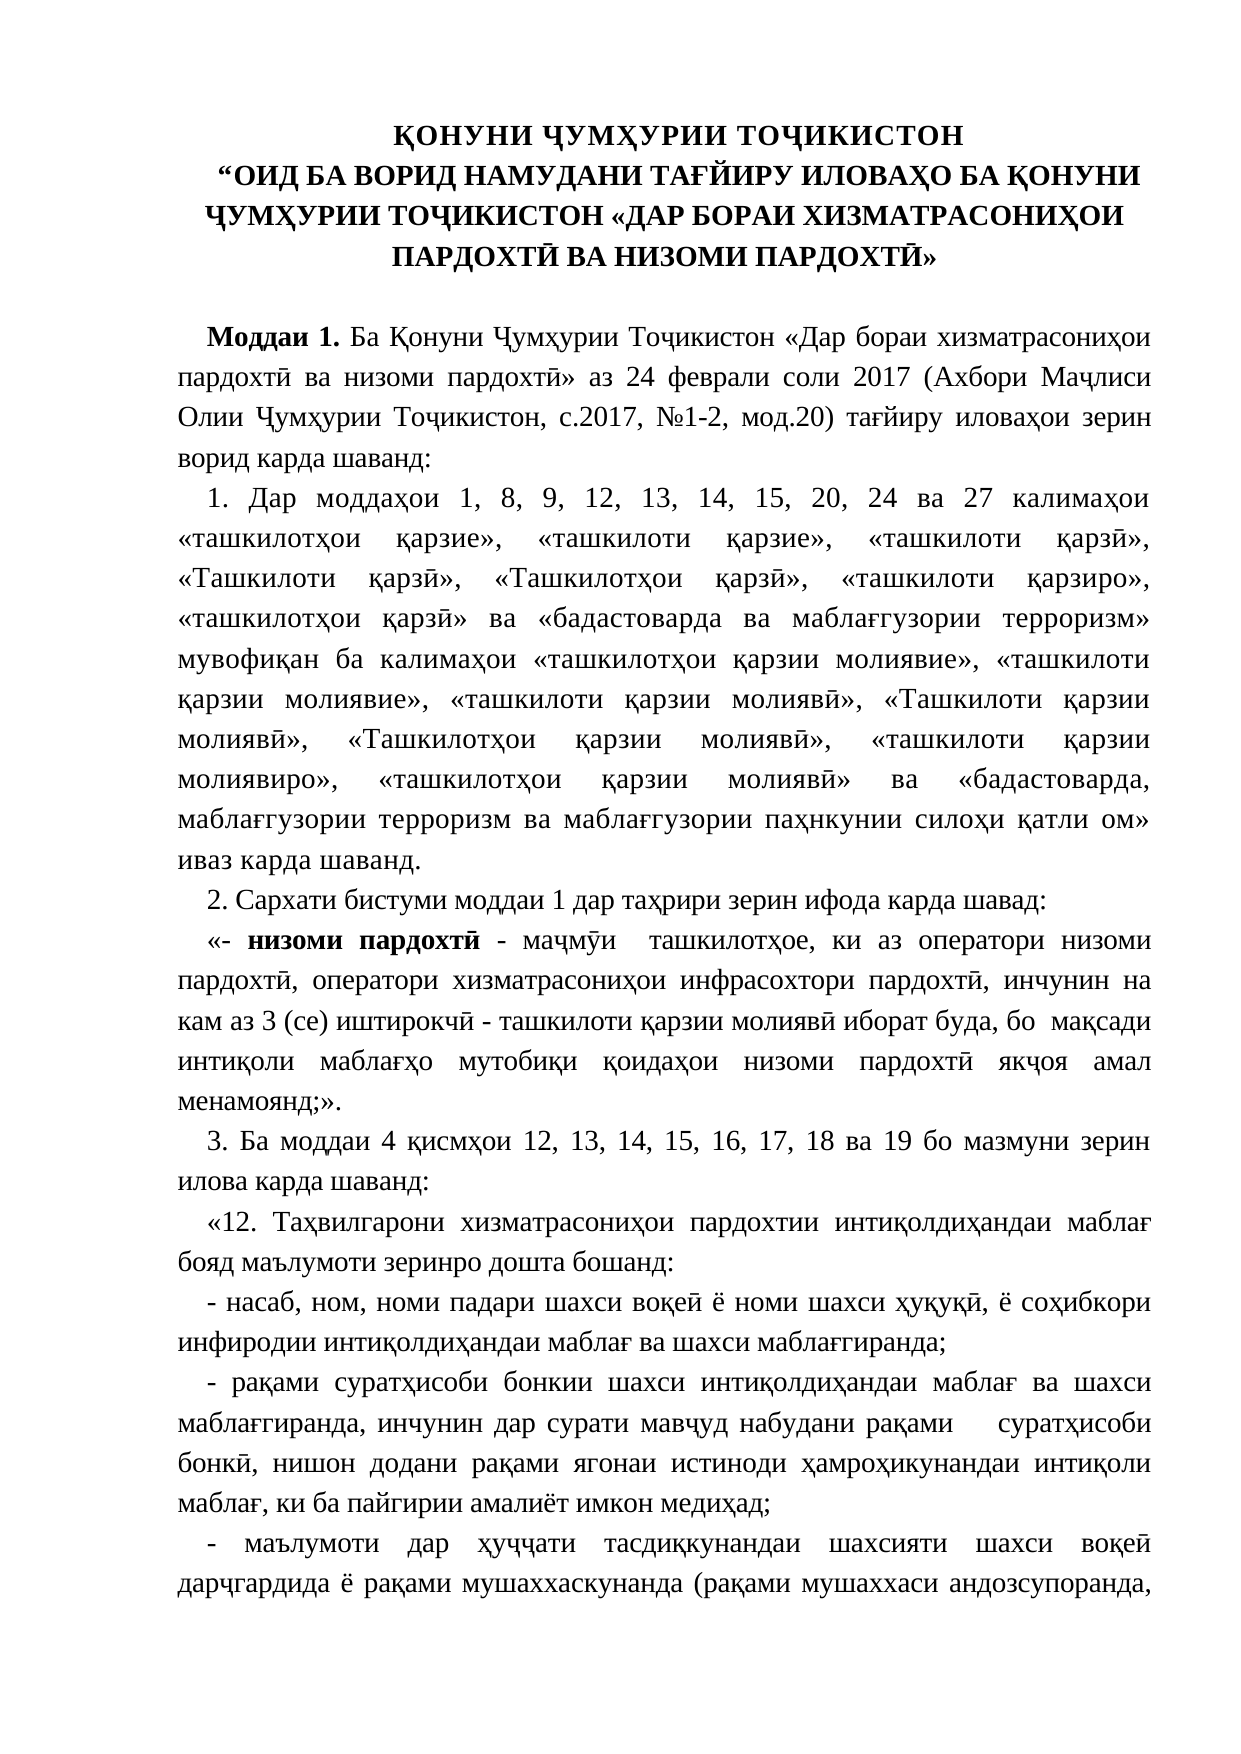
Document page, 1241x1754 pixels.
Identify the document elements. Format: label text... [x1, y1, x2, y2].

text “ОИД БА ВОРИД НАМУДАНИ ТАҒЙИРУ ИЛОВАҲО БА ҚОНУНИ ҶУМҲУРИИ ТОҶИКИСТОН «ДАР БОРАИ ХИЗМАТРАСОНИҲОИ ПАРДОХТӢ ВА НИЗОМИ ПАРДОХТӢ» [177, 158, 1152, 272]
text 3. Ба моддаи 4 қисмҳои 12, 13, 14, 15, 16, 17, 18 ва 19 бо мазмуни зерин илова карда шаванд: [177, 1123, 1152, 1197]
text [177, 1525, 1152, 1599]
text - рақами суратҳисоби бонкии шахси интиқолдиҳандаи маблағ ва шахси маблағгиранда, инчунин дар сурати мавҷуд набудани рақами суратҳисоби бонкӣ, нишон додани рақами ягонаи истиноди ҳамроҳикунандаи интиқоли маблағ, ки ба пайгирии амалиёт имкон медиҳад; [177, 1364, 1152, 1519]
text - насаб, ном, номи падари шахси воқеӣ ё номи шахси ҳуқуқӣ, ё соҳибкори инфиродии интиқолдиҳандаи маблағ ва шахси маб­лағгиранда; [177, 1284, 1152, 1358]
text «12. Таҳвилгарони хизматрасониҳои пардохтии интиқолдиҳандаи маблағ бояд маълумоти зеринро дошта бошанд: [177, 1204, 1152, 1277]
text ҚОНУНИ ҶУМҲУРИИ ТОҶИКИСТОН [177, 118, 1152, 152]
text 1. Дар моддаҳои 1, 8, 9, 12, 13, 14, 15, 20, 24 ва 27 калимаҳои «ташкилотҳои қарзие», «ташкилоти қарзие», «ташкилоти қарзӣ», «Ташкилоти қарзӣ», «Ташкилотҳои қарзӣ», «ташкилоти қарзиро», «ташкилотҳои қарзӣ» ва «бадастоварда ва маблағгузории терроризм» мувофиқан ба калимаҳои «ташкилотҳои қарзии молиявие», «ташкилоти қарзии молиявие», «ташкилоти қарзии молиявӣ», «Ташкилоти қарзии молиявӣ», «Ташкилотҳои қарзии молиявӣ», «ташкилоти қарзии молиявиро», «ташкилотҳои қарзии молиявӣ» ва «бадастоварда, маблағгузории терроризм ва маблағгузории паҳнкунии силоҳи қатли ом» иваз карда шаванд. [177, 480, 1152, 875]
text Моддаи 1. Ба Қонуни Ҷумҳурии Тоҷикистон «Дар бораи хизматрасониҳои пардохтӣ ва низоми пардохтӣ» аз 24 феврали соли 2017 (Ахбори Маҷлиси Олии Ҷумҳурии Тоҷикистон, с.2017, №1-2, мод.20) тағйиру иловаҳои зерин ворид карда шаванд: [177, 319, 1152, 473]
text 2. Сархати бистуми моддаи 1 дар таҳрири зерин ифода карда шавад: [177, 882, 1152, 916]
text «- низоми пардохтӣ - маҷмӯи ташкилотҳое, ки аз оператори низоми пардохтӣ, оператори хизматрасониҳои инфрасохтори пардохтӣ, инчунин на кам аз 3 (се) иштирокчӣ - ташкилоти қарзии молиявӣ иборат буда, бо мақсади интиқоли маблағҳо мутобиқи қоидаҳои низоми пардохтӣ якҷоя амал менамоянд;». [177, 922, 1152, 1117]
